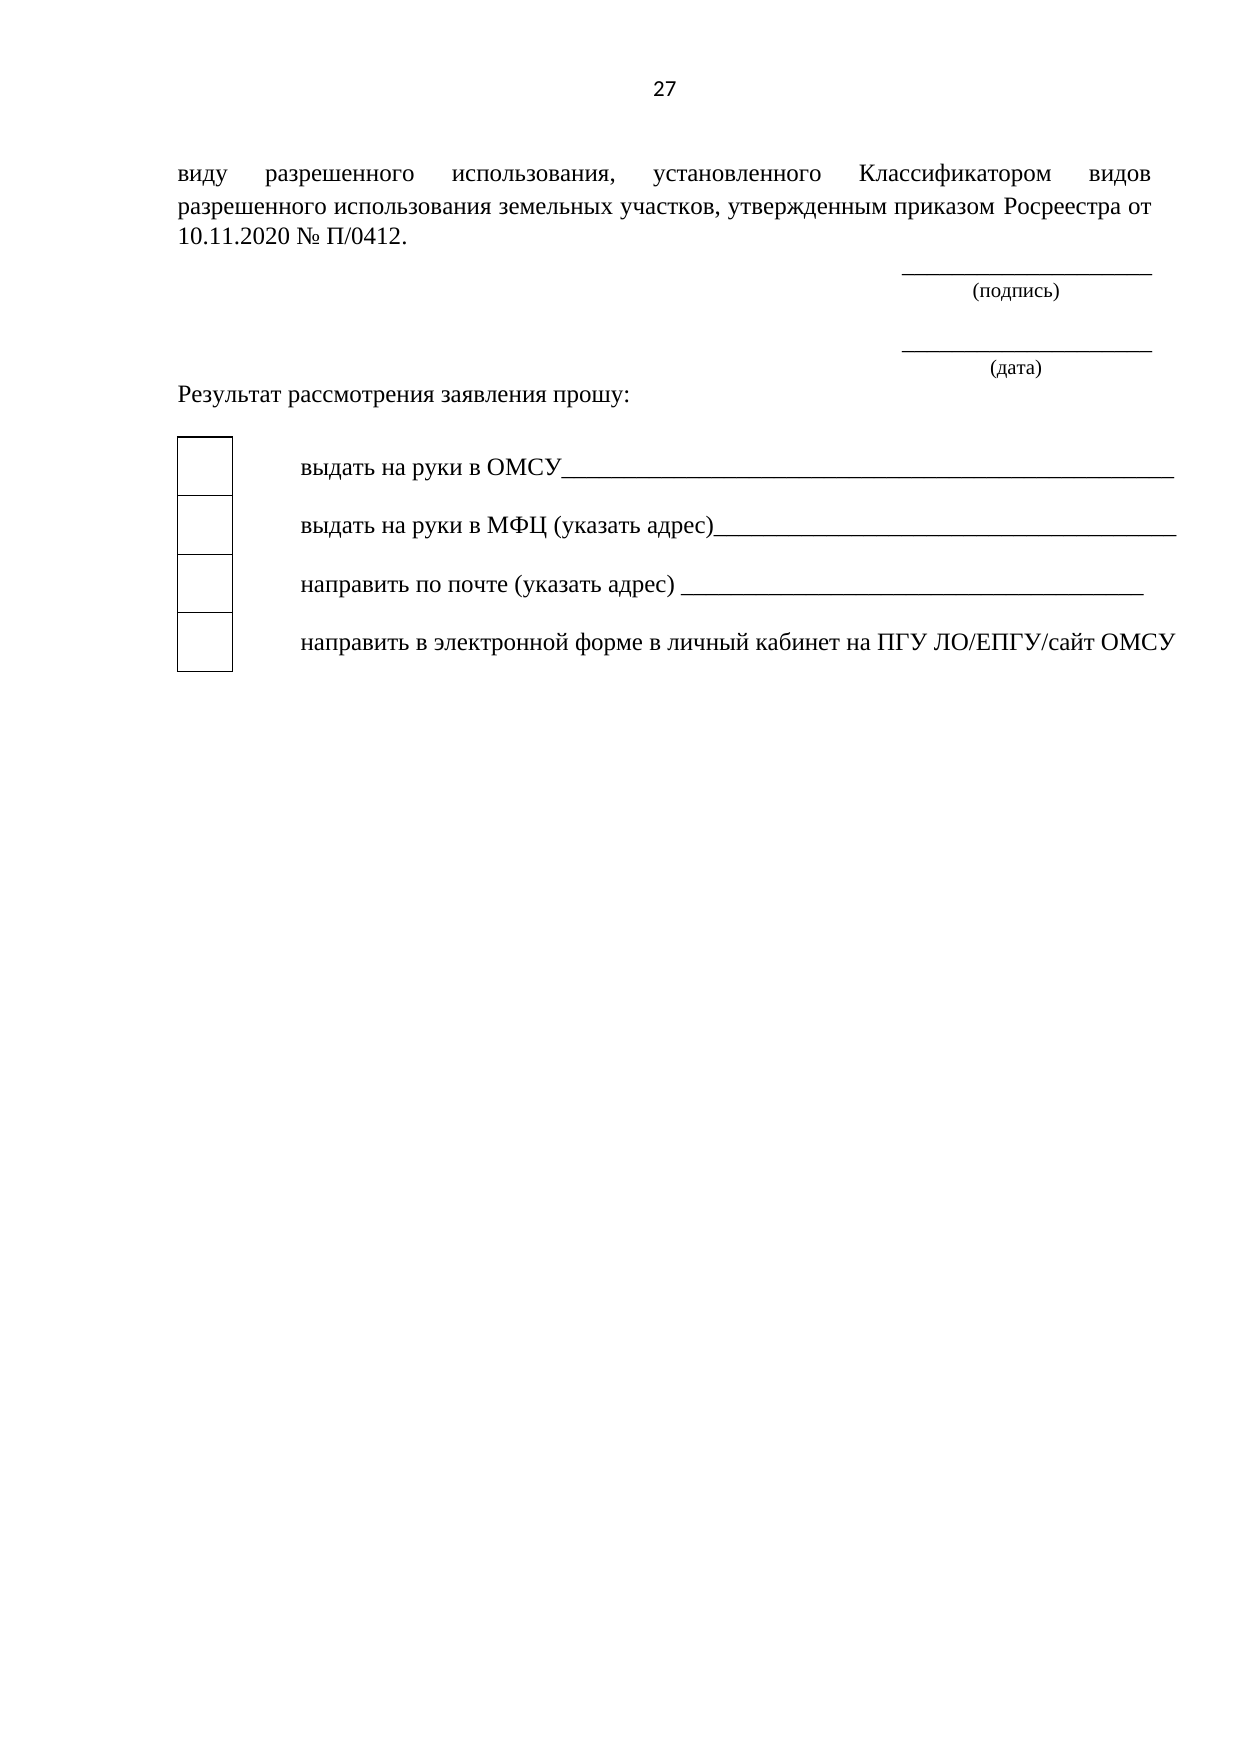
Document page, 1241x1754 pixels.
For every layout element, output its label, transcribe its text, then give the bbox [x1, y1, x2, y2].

text ____________________ [177, 326, 1152, 355]
text Результат рассмотрения заявления прошу: [177, 379, 1152, 408]
table_cell направить в электронной форме в личный кабинет на ПГУ ЛО/ЕПГУ/сайт ОМСУ [233, 612, 1240, 671]
table_cell выдать на руки в МФЦ (указать адрес)_____________________________________ [233, 495, 1240, 553]
table_header выдать на руки в ОМСУ_________________________________________________ [233, 436, 1240, 495]
text виду разрешенного использования, установленного Классификатором видов разрешенного использования земельных участков, утвержденным приказом Росреестра от 10.11.2020 № П/0412. [177, 158, 1152, 249]
text (подпись) [177, 278, 1152, 302]
table_cell [178, 555, 232, 612]
table_cell [178, 496, 232, 553]
text ____________________ [177, 249, 1152, 278]
table_header [178, 438, 232, 495]
text (дата) [177, 355, 1152, 379]
table_cell [178, 613, 232, 671]
table_cell направить по почте (указать адрес) _____________________________________ [233, 554, 1240, 612]
